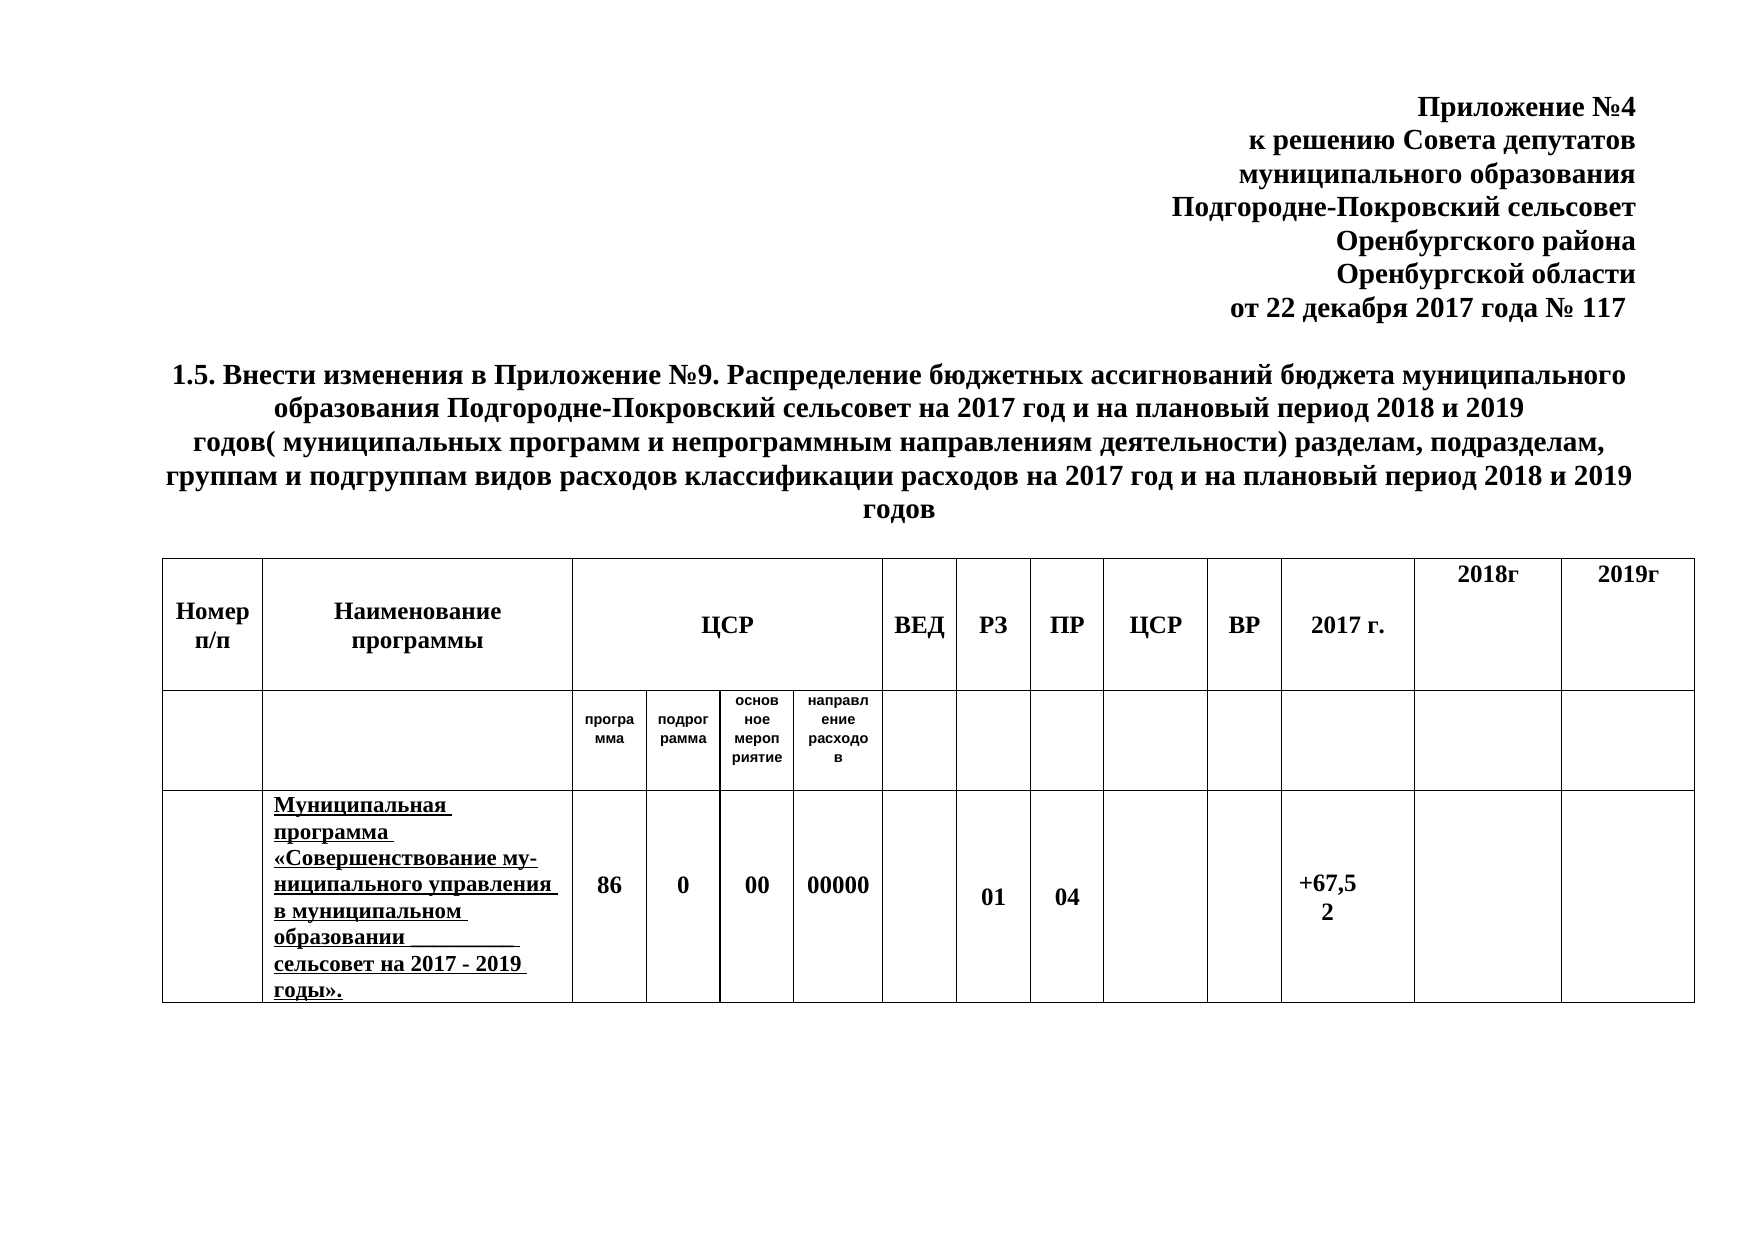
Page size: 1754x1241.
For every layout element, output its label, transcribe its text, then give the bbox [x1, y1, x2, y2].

table_cell 86 [573, 791, 646, 1002]
table_cell основное мероприятие [721, 691, 793, 790]
table_cell [1208, 691, 1281, 790]
table_cell [1208, 791, 1281, 1002]
table_cell [1104, 691, 1207, 790]
text Оренбургской области [162, 256, 1636, 290]
table_cell 00 [721, 791, 793, 1002]
table_cell 01 [957, 791, 1030, 1002]
table_cell [1031, 691, 1103, 790]
table_header 2017 г. [1282, 559, 1414, 690]
table_cell [163, 791, 262, 1002]
table_header ЦСР [1104, 559, 1207, 690]
table_header ВЕД [883, 559, 956, 690]
table_header ПР [1031, 559, 1103, 690]
text от 22 декабря 2017 года № 117 [162, 290, 1636, 323]
text 1.5. Внести изменения в Приложение №9. Распределение бюджетных ассигнований бюджета муниципального образования Подгородне-Покровский сельсовет на 2017 год и на плановый период 2018 и 2019 годов( муниципальных программ и непрограммным направлениям деятельности) разделам, подразделам, группам и подгруппам видов расходов классификации расходов на 2017 год и на плановый период 2018 и 2019 годов [162, 357, 1636, 525]
text Приложение №4 [162, 89, 1636, 122]
table_header 2019г [1562, 559, 1694, 690]
table_cell [1104, 791, 1207, 1002]
table_cell [883, 791, 956, 1002]
table_cell [1282, 691, 1414, 790]
table_cell [263, 691, 572, 790]
table_header ВР [1208, 559, 1281, 690]
table_cell [1415, 791, 1561, 1002]
table_cell направление расходов [794, 691, 882, 790]
text Подгородне-Покровский сельсовет [162, 189, 1636, 223]
table_header Номер п/п [163, 559, 262, 690]
text Оренбургского района [162, 223, 1636, 256]
text муниципального образования [162, 156, 1636, 189]
table_cell 00000 [794, 791, 882, 1002]
table_cell [1562, 691, 1694, 790]
table_header ЦСР [573, 559, 882, 690]
table_cell +67,52 [1282, 791, 1414, 1002]
table_cell [163, 691, 262, 790]
text к решению Совета депутатов [162, 122, 1636, 156]
table_cell [883, 691, 956, 790]
table_cell 04 [1031, 791, 1103, 1002]
table_header РЗ [957, 559, 1030, 690]
table_header Наименование программы [263, 559, 572, 690]
table_cell [1562, 791, 1694, 1002]
table_header 2018г [1415, 559, 1561, 690]
table_cell программа [573, 691, 646, 790]
table_cell Муниципальная программа «Совершенствование му-ниципального управления в муниципальном образовании _________ сельсовет на 2017 - 2019 годы». [263, 791, 572, 1002]
table_cell [957, 691, 1030, 790]
table_cell [1415, 691, 1561, 790]
table_cell подрограмма [647, 691, 719, 790]
table_cell 0 [647, 791, 719, 1002]
